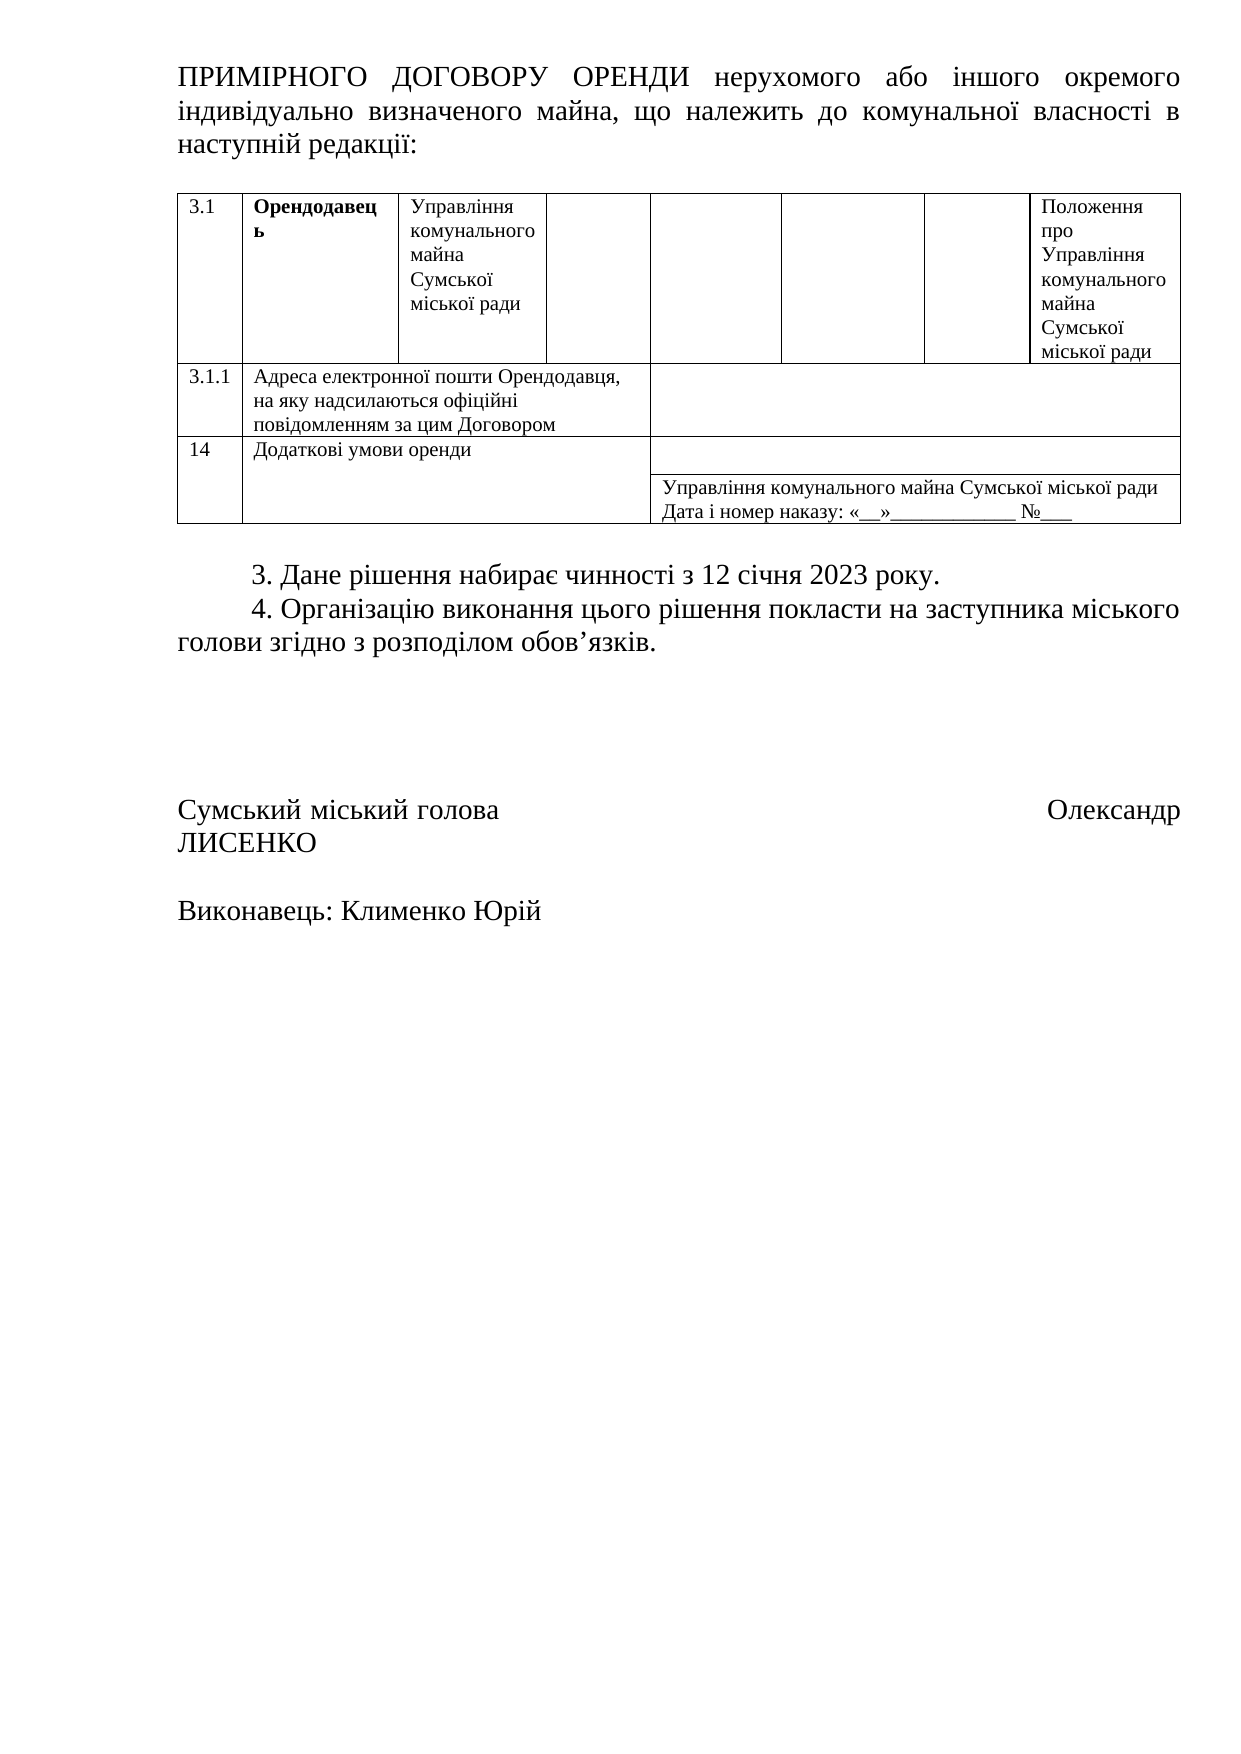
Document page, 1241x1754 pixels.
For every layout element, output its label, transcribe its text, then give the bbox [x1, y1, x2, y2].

text 4. Організацію виконання цього рішення покласти на заступника міського голови згідно з розподілом обов’язків. [177, 591, 1181, 658]
table_cell Додаткові умови оренди [243, 437, 650, 523]
table_cell Управління комунального майна Сумської міської ради Дата і номер наказу: «__»____________ №___ [651, 475, 1180, 523]
table_cell 14 [178, 437, 242, 523]
table_cell 3.1.1 [178, 364, 242, 436]
text Сумський міський голова Олександр ЛИСЕНКО [177, 792, 1181, 859]
table_header 3.1 [178, 194, 242, 363]
table_header [547, 194, 650, 363]
table_header Управління комунального майна Сумської міської ради [399, 194, 546, 363]
table_header Орендодавець [243, 194, 398, 363]
table_cell Адреса електронної пошти Орендодавця, на яку надсилаються офіційні повідомленням за цим Договором [243, 364, 650, 436]
table_cell [651, 364, 1180, 436]
text Виконавець: Клименко Юрій [177, 893, 1181, 926]
table_header [782, 194, 924, 363]
table_header [925, 194, 1029, 363]
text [177, 59, 1181, 160]
table_header Положення про Управління комунального майна Сумської міської ради [1031, 194, 1180, 363]
text 3. Дане рішення набирає чинності з 12 січня 2023 року. [177, 557, 1181, 591]
table_cell [651, 437, 1180, 473]
table_header [651, 194, 781, 363]
